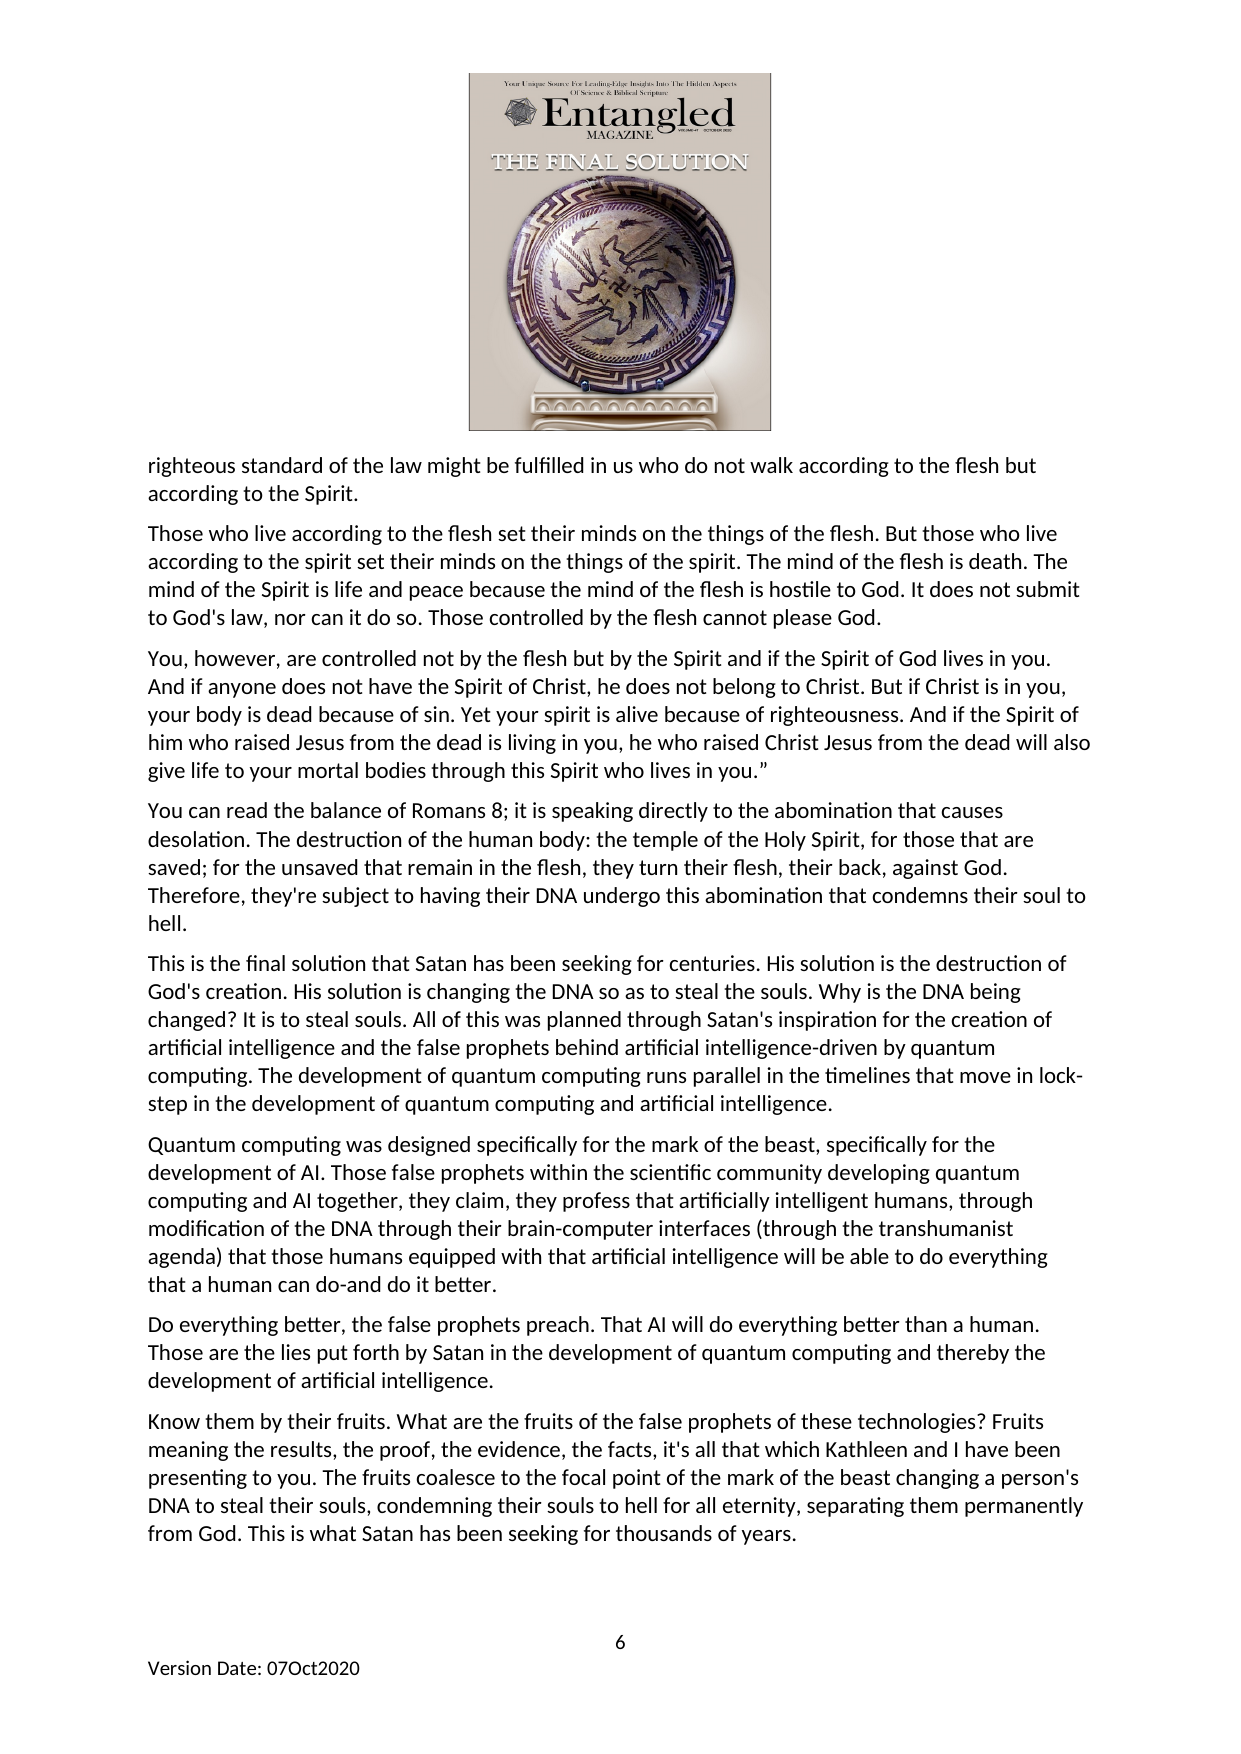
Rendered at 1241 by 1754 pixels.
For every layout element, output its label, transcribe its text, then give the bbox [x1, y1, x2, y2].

text This is the final solution that Satan has been seeking for centuries. His solution is the destruction of God's creation. His solution is changing the DNA so as to steal the souls. Why is the DNA being changed? It is to steal souls. All of this was planned through Satan's inspiration for the creation of artificial intelligence and the false prophets behind artificial intelligence-driven by quantum computing. The development of quantum computing runs parallel in the timelines that move in lock-step in the development of quantum computing and artificial intelligence. [148, 949, 1093, 1117]
text You, however, are controlled not by the flesh but by the Spirit and if the Spirit of God lives in you. And if anyone does not have the Spirit of Christ, he does not belong to Christ. But if Christ is in you, your body is dead because of sin. Yet your spirit is alive because of righteousness. And if the Spirit of him who raised Jesus from the dead is living in you, he who raised Christ Jesus from the dead will also give life to your mortal bodies through this Spirit who lives in you.” [148, 644, 1093, 784]
text Quantum computing was designed specifically for the mark of the beast, specifically for the development of AI. Those false prophets within the scientific community developing quantum computing and AI together, they claim, they profess that artificially intelligent humans, through modification of the DNA through their brain-computer interfaces (through the transhumanist agenda) that those humans equipped with that artificial intelligence will be able to do everything that a human can do-and do it better. [148, 1130, 1093, 1298]
text You can read the balance of Romans 8; it is speaking directly to the abomination that causes desolation. The destruction of the human body: the temple of the Holy Spirit, for those that are saved; for the unsaved that remain in the flesh, they turn their flesh, their back, against God. Therefore, they're subject to having their DNA undergo this abomination that condemns their soul to hell. [148, 797, 1093, 937]
text Know them by their fruits. What are the fruits of the false prophets of these technologies? Fruits meaning the results, the proof, the evidence, the facts, it's all that which Kathleen and I have been presenting to you. The fruits coalesce to the focal point of the mark of the beast changing a person's DNA to steal their souls, condemning their souls to hell for all eternity, separating them permanently from God. This is what Satan has been seeking for thousands of years. [148, 1407, 1093, 1547]
text Those who live according to the flesh set their minds on the things of the flesh. But those who live according to the spirit set their minds on the things of the spirit. The mind of the flesh is death. The mind of the Spirit is life and peace because the mind of the flesh is hostile to God. It does not submit to God's law, nor can it do so. Those controlled by the flesh cannot please God. [148, 519, 1093, 632]
picture [468, 73, 772, 431]
text Do everything better, the false prophets preach. That AI will do everything better than a human. Those are the lies put forth by Satan in the development of quantum computing and thereby the development of artificial intelligence. [148, 1311, 1093, 1394]
